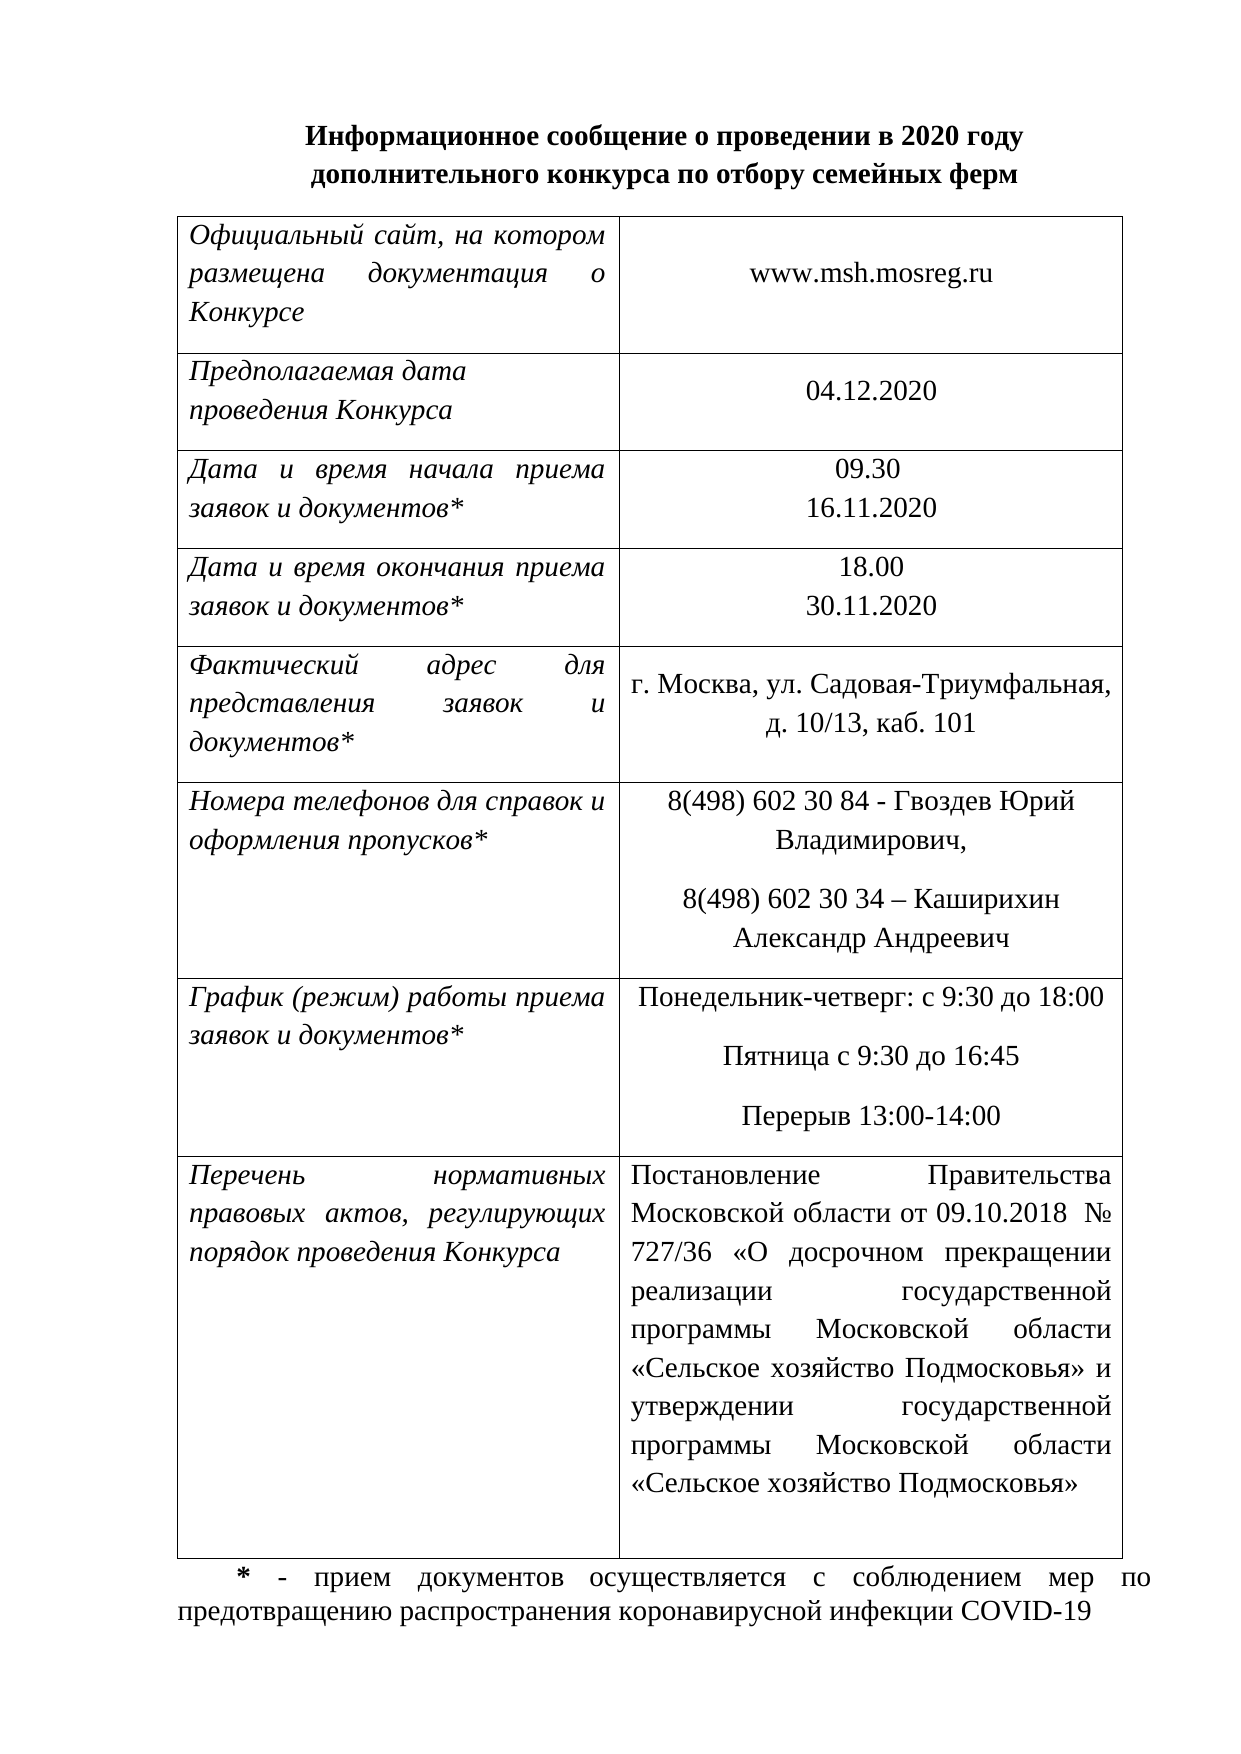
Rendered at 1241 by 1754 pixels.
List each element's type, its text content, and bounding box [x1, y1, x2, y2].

table_cell Фактический адрес для представления заявок и документов* [178, 647, 619, 782]
table_cell 8(498) 602 30 84 - Гвоздев Юрий Владимирович, 8(498) 602 30 34 – Каширихин Александр Андреевич [620, 783, 1122, 978]
text Информационное сообщение о проведении в 2020 году дополнительного конкурса по отбору семейных ферм [177, 118, 1152, 190]
table_cell Предполагаемая дата проведения Конкурса [178, 354, 619, 450]
table_cell 09.30 16.11.2020 [620, 451, 1122, 548]
table_cell График (режим) работы приема заявок и документов* [178, 979, 619, 1156]
table_cell Номера телефонов для справок и оформления пропусков* [178, 783, 619, 978]
table_cell 04.12.2020 [620, 354, 1122, 450]
table_cell Постановление Правительства Московской области от 09.10.2018 № 727/36 «О досрочном прекращении реализации государственной программы Московской области «Сельское хозяйство Подмосковья» и утверждении государственной программы Московской области «Сельское хозяйство Подмосковья» [620, 1157, 1122, 1558]
table_cell Дата и время начала приема заявок и документов* [178, 451, 619, 548]
table_cell Дата и время окончания приема заявок и документов* [178, 549, 619, 646]
table_header Официальный сайт, на котором размещена документация о Конкурсе [178, 217, 619, 352]
text * - прием документов осуществляется с соблюдением мер по предотвращению распространения коронавирусной инфекции COVID-19 [177, 1559, 1152, 1626]
table_header www.msh.mosreg.ru [620, 217, 1122, 352]
table_cell г. Москва, ул. Садовая-Триумфальная, д. 10/13, каб. 101 [620, 647, 1122, 782]
table_cell Перечень нормативных правовых актов, регулирующих порядок проведения Конкурса [178, 1157, 619, 1558]
table_cell 18.00 30.11.2020 [620, 549, 1122, 646]
table_cell Понедельник-четверг: с 9:30 до 18:00 Пятница с 9:30 до 16:45 Перерыв 13:00-14:00 [620, 979, 1122, 1156]
